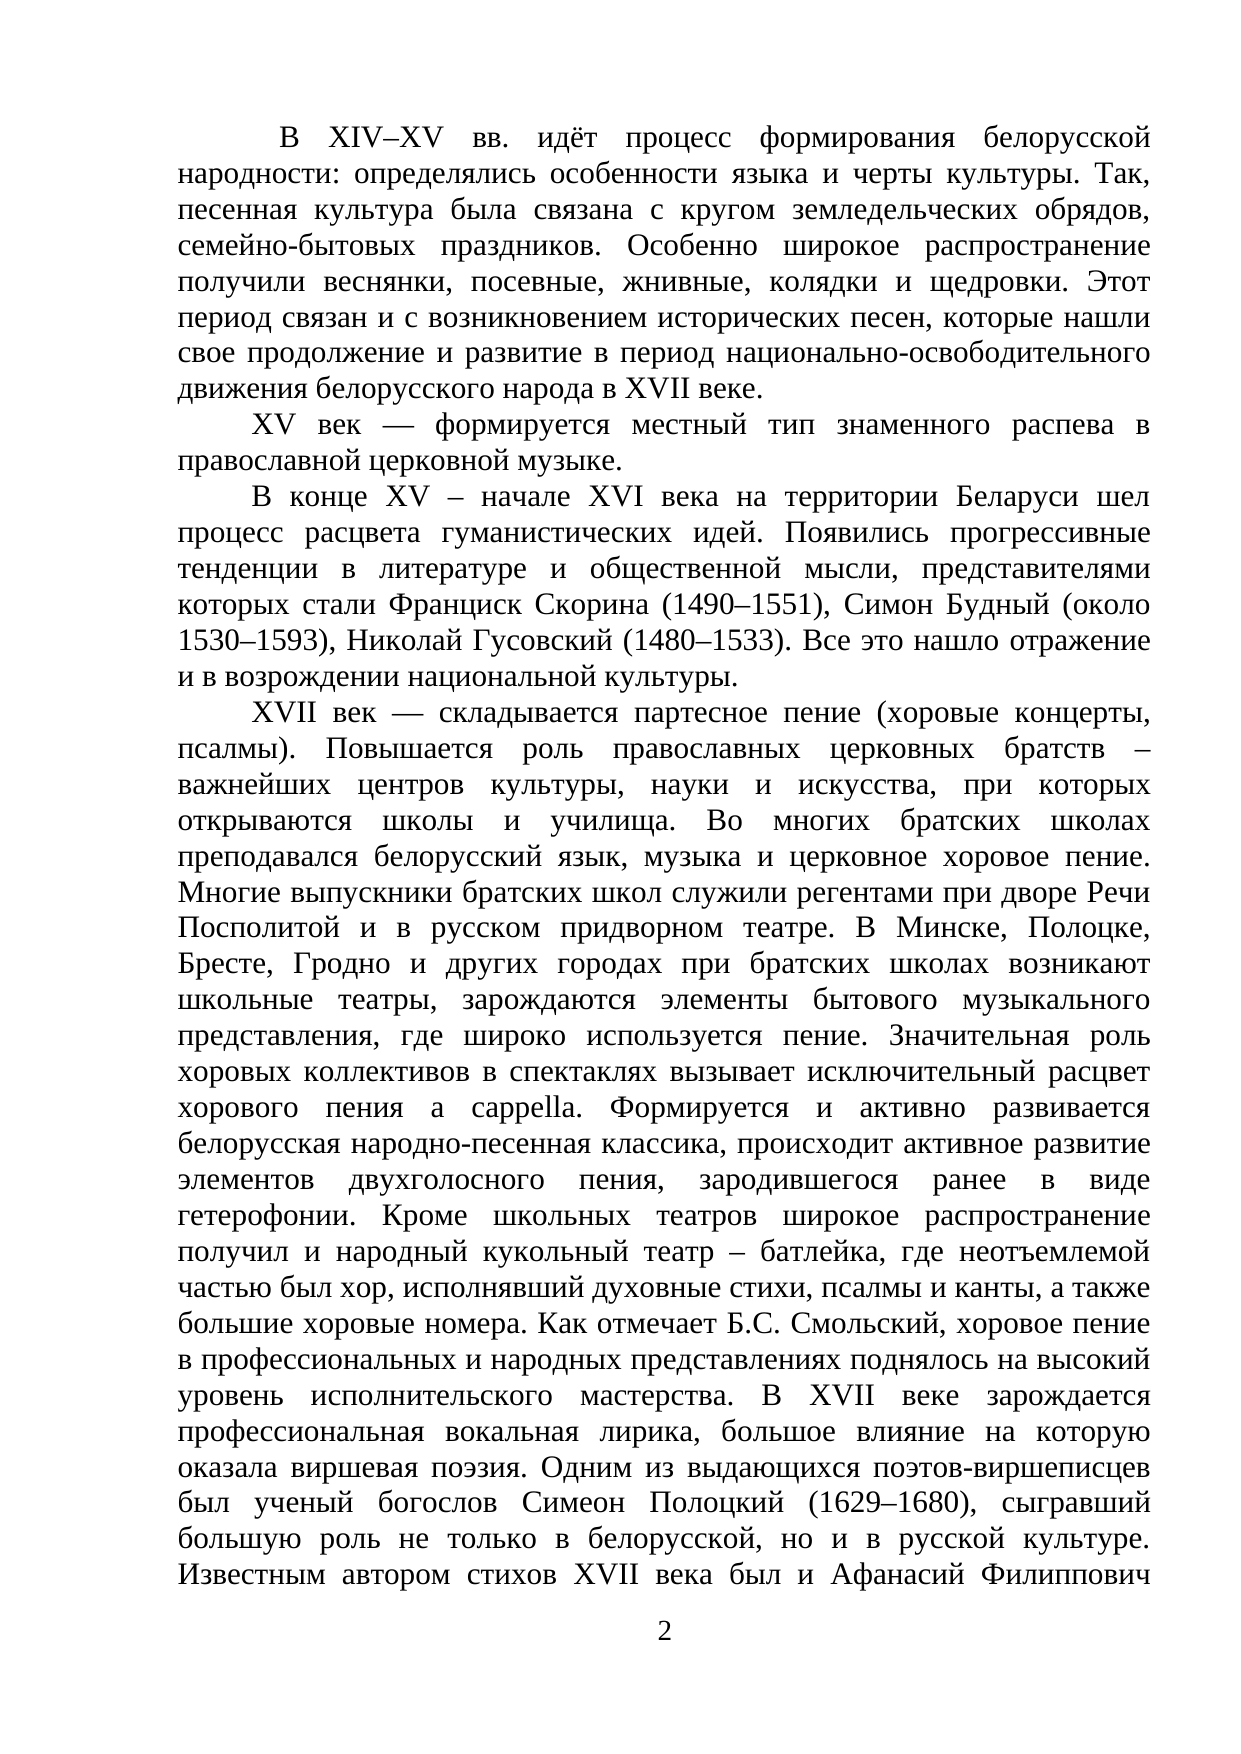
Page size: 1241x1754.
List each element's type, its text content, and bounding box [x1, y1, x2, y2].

text XV век — формируется местный тип знаменного распева в православной церковной музыке. [177, 406, 1152, 477]
text В конце XV – начале XVI века на территории Беларуси шел процесс расцвета гуманистических идей. Появились прогрессивные тенденции в литературе и общественной мысли, представителями которых стали Франциск Скорина (1490–1551), Симон Будный (около 1530–1593), Николай Гусовский (1480–1533). Все это нашло отражение и в возрождении национальной культуры. [177, 477, 1152, 693]
text В XIV–XV вв. идёт процесс формирования белорусской народности: определялись особенности языка и черты культуры. Так, песенная культура была связана с кругом земледельческих обрядов, семейно-бытовых праздников. Особенно широкое распространение получили веснянки, посевные, жнивные, колядки и щедровки. Этот период связан и с возникновением исторических песен, которые нашли свое продолжение и развитие в период национально-освободительного движения белорусского народа в XVII веке. [177, 118, 1152, 406]
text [177, 693, 1152, 1592]
